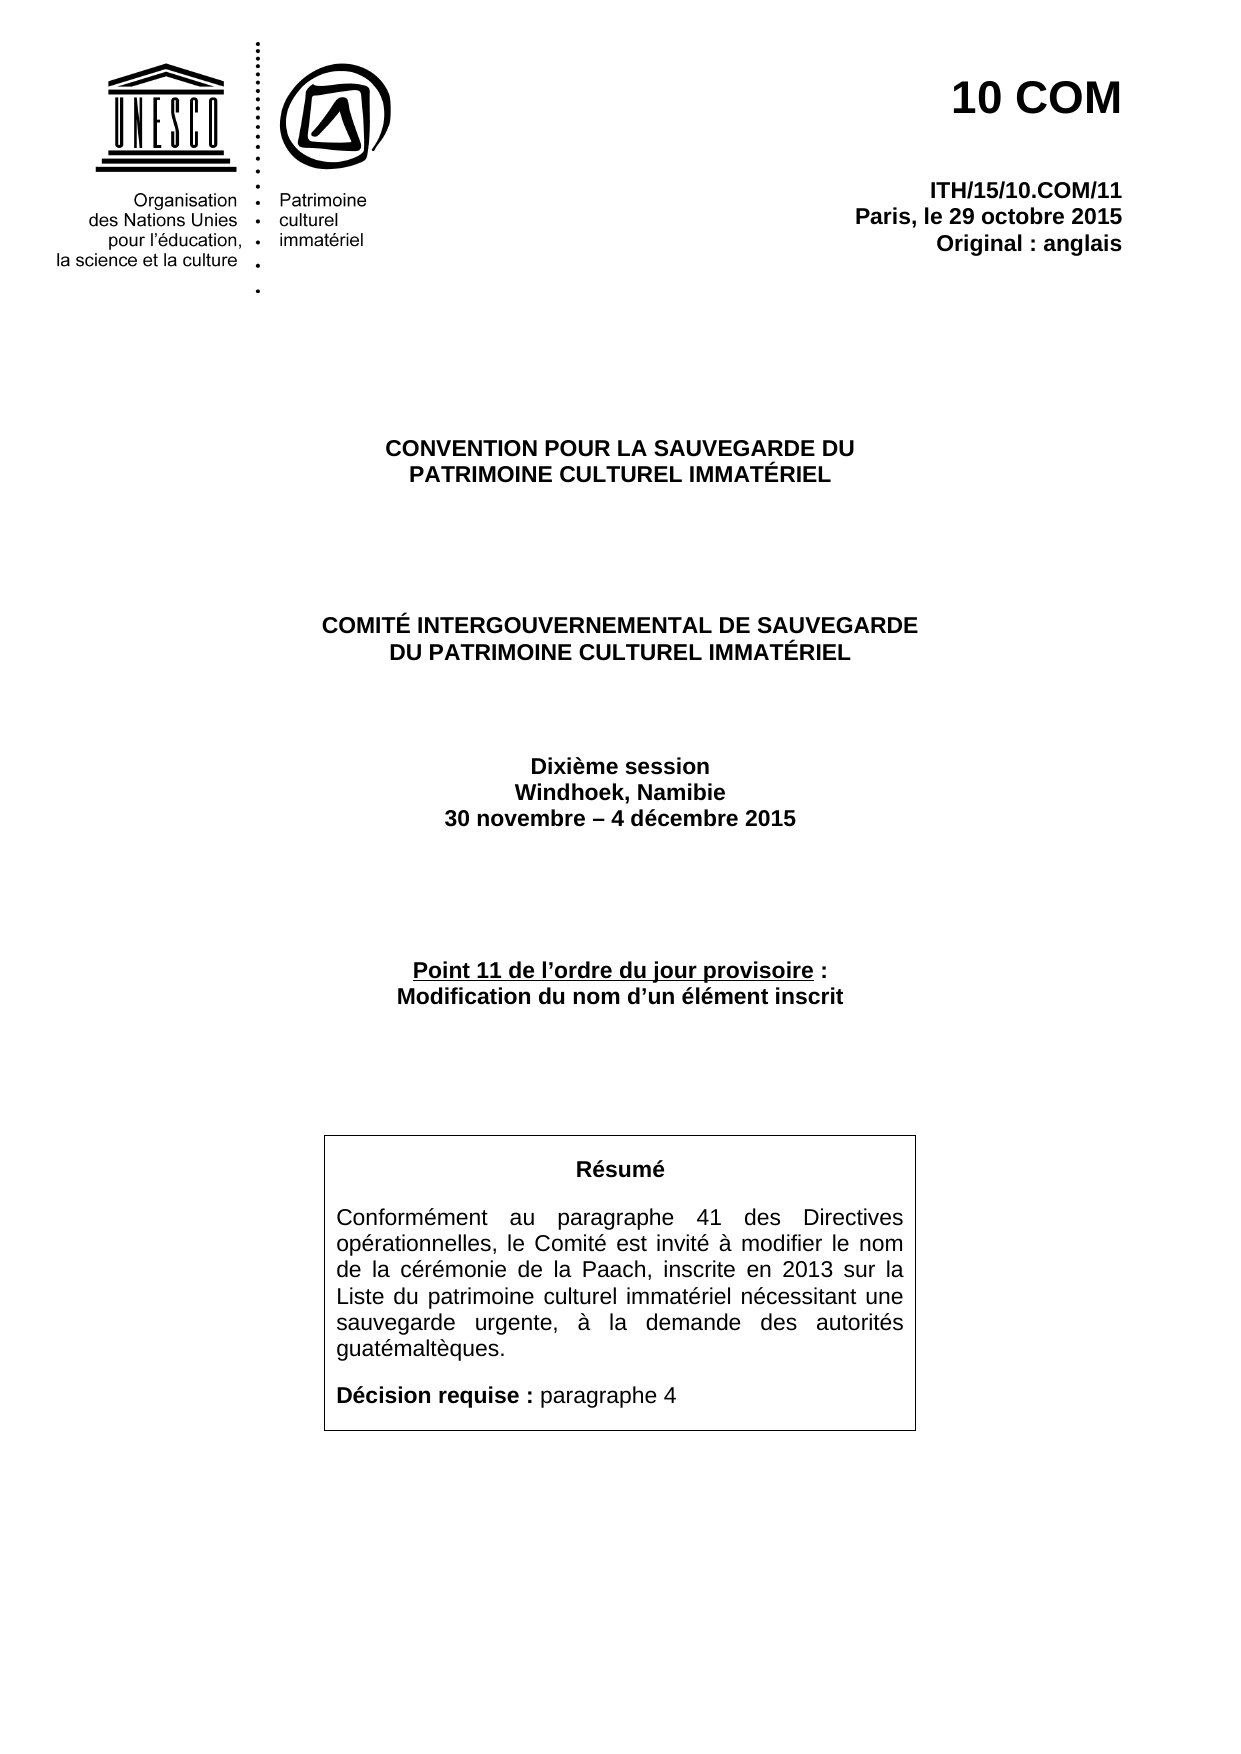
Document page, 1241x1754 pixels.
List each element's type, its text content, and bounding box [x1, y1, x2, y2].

text Dixième session [118, 753, 1122, 779]
text Windhoek, Namibie [118, 779, 1122, 805]
text 30 novembre – 4 décembre 2015 [118, 805, 1122, 832]
table_header Résumé Conformément au paragraphe 41 des Directives opérationnelles, le Comité est invité à modifier le nom de la cérémonie de la Paach, inscrite en 2013 sur la Liste du patrimoine culturel immatériel nécessitant une sauvegarde urgente, à la demande des autorités guatémaltèques. Décision requise : paragraphe 4 [325, 1136, 915, 1430]
text Modification du nom d’un élément inscrit [118, 983, 1122, 1009]
picture [56, 42, 391, 293]
text COMITÉ INTERGOUVERNEMENTAL DE SAUVEGARDE DU PATRIMOINE CULTUREL IMMATÉRIEL [118, 612, 1122, 665]
text CONVENTION POUR LA SAUVEGARDE DU PATRIMOINE CULTUREL IMMATÉRIEL [118, 435, 1122, 487]
text Point 11 de l’ordre du jour provisoire : [118, 957, 1122, 983]
